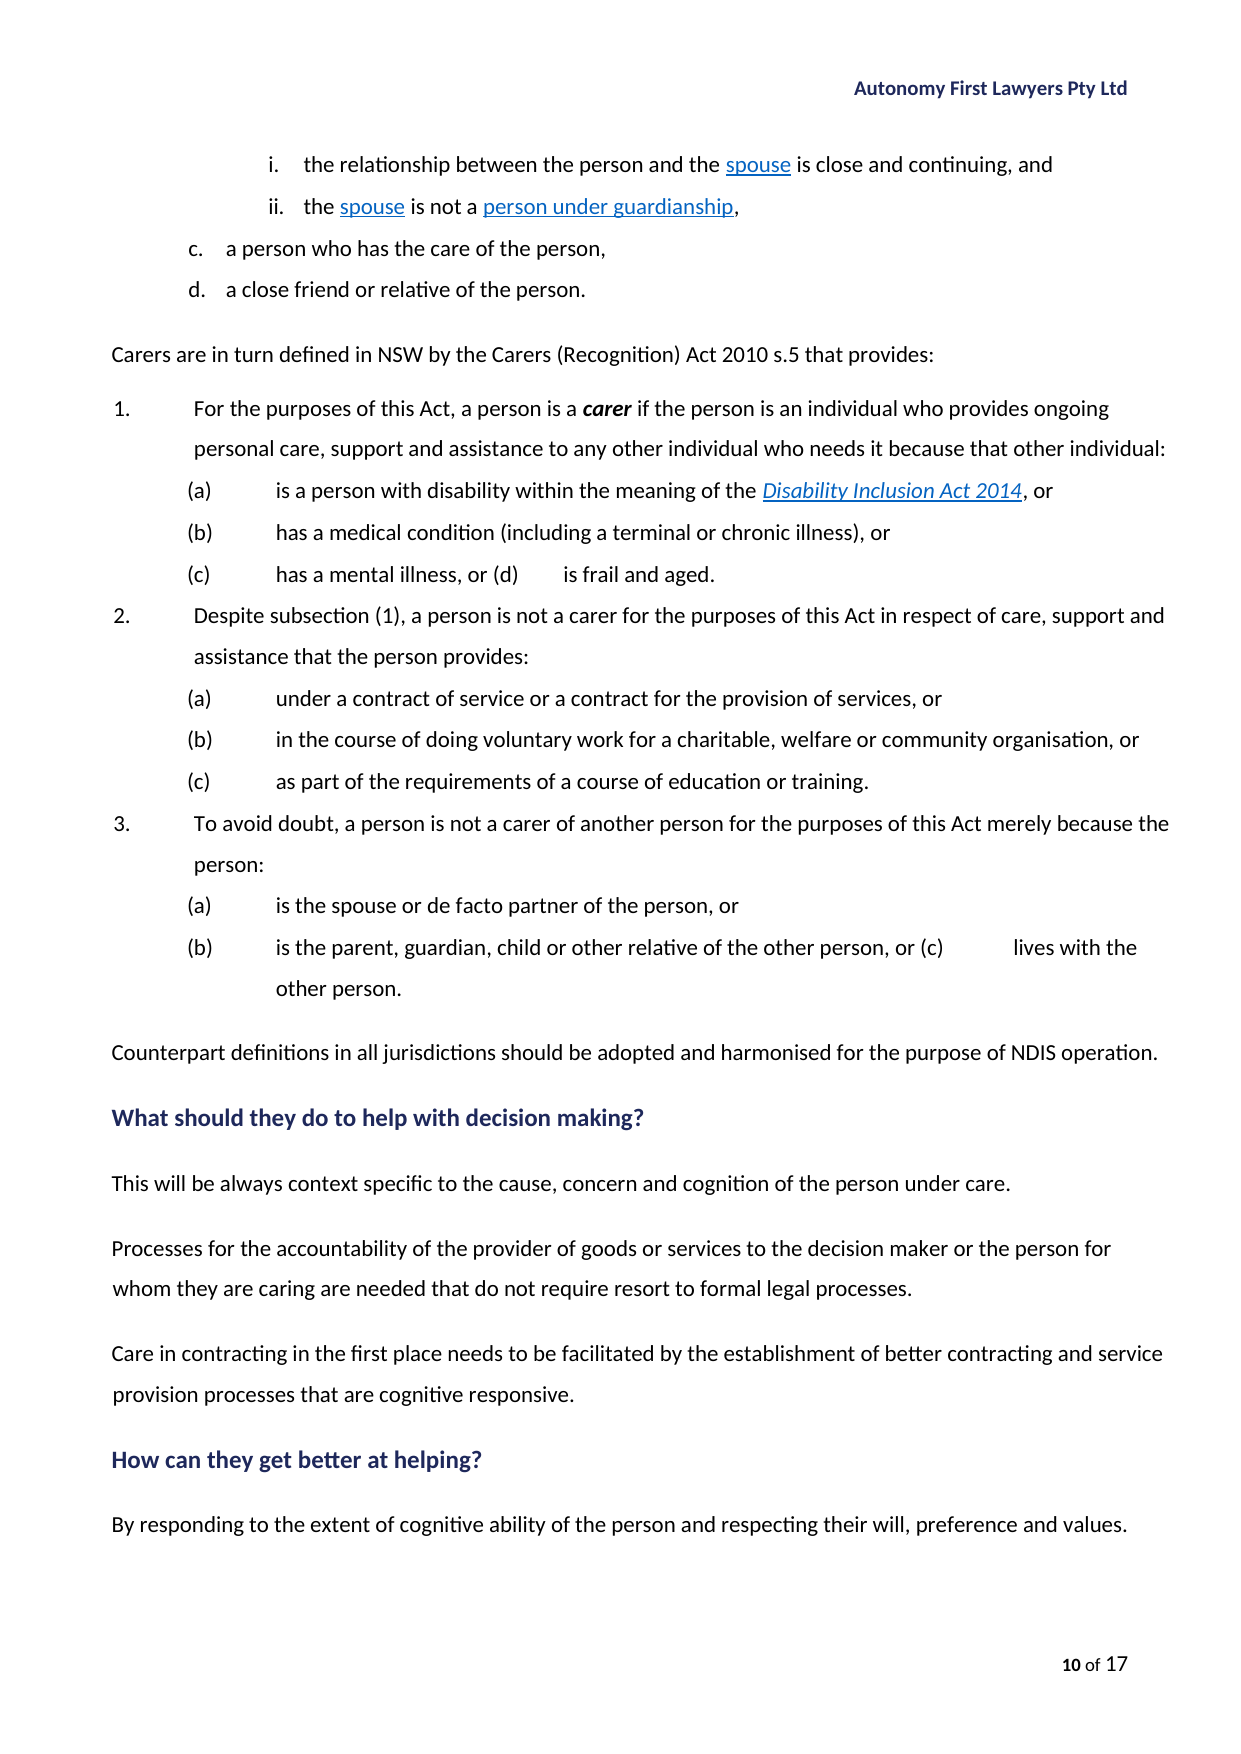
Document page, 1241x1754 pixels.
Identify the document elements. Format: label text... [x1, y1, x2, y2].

list the relationship between the person and the spouse is close and continuing, and [268, 150, 1175, 178]
list under a contract of service or a contract for the provision of services, or [187, 684, 1174, 712]
list in the course of doing voluntary work for a charitable, welfare or community organisation, or [187, 726, 1174, 753]
list the spouse is not a person under guardianship, [268, 192, 1175, 220]
list To avoid doubt, a person is not a carer of another person for the purposes of this Act merely because the person: [113, 809, 1174, 878]
list has a mental illness, or (d) is frail and aged. [187, 560, 1174, 588]
text Processes for the accountability of the provider of goods or services to the decision maker or the person for whom they are caring are needed that do not require resort to formal legal processes. [111, 1234, 1174, 1303]
text How can they get better at helping? [111, 1444, 1175, 1474]
text Carers are in turn defined in NSW by the Carers (Recognition) Act 2010 s.5 that provides: [111, 340, 1174, 368]
list is the parent, guardian, child or other relative of the other person, or (c) lives with the other person. [187, 933, 1174, 1002]
list has a medical condition (including a terminal or chronic illness), or [187, 518, 1174, 546]
list For the purposes of this Act, a person is a carer if the person is an individual who provides ongoing personal care, support and assistance to any other individual who needs it because that other individual: [113, 394, 1174, 463]
text By responding to the extent of cognitive ability of the person and respecting their will, preference and values. [111, 1510, 1174, 1538]
list is the spouse or de facto partner of the person, or [187, 891, 1174, 919]
text This will be always context specific to the cause, concern and cognition of the person under care. [111, 1169, 1174, 1197]
text Counterpart definitions in all jurisdictions should be adopted and harmonised for the purpose of NDIS operation. [111, 1038, 1174, 1066]
list a person who has the care of the person, [188, 234, 1174, 262]
list is a person with disability within the meaning of the Disability Inclusion Act 2014, or [187, 476, 1174, 504]
text Care in contracting in the first place needs to be facilitated by the establishment of better contracting and service provision processes that are cognitive responsive. [111, 1339, 1174, 1408]
text What should they do to help with decision making? [111, 1102, 1175, 1133]
list Despite subsection (1), a person is not a carer for the purposes of this Act in respect of care, support and assistance that the person provides: [113, 601, 1174, 670]
list a close friend or relative of the person. [188, 275, 1174, 303]
list as part of the requirements of a course of education or training. [187, 767, 1174, 795]
